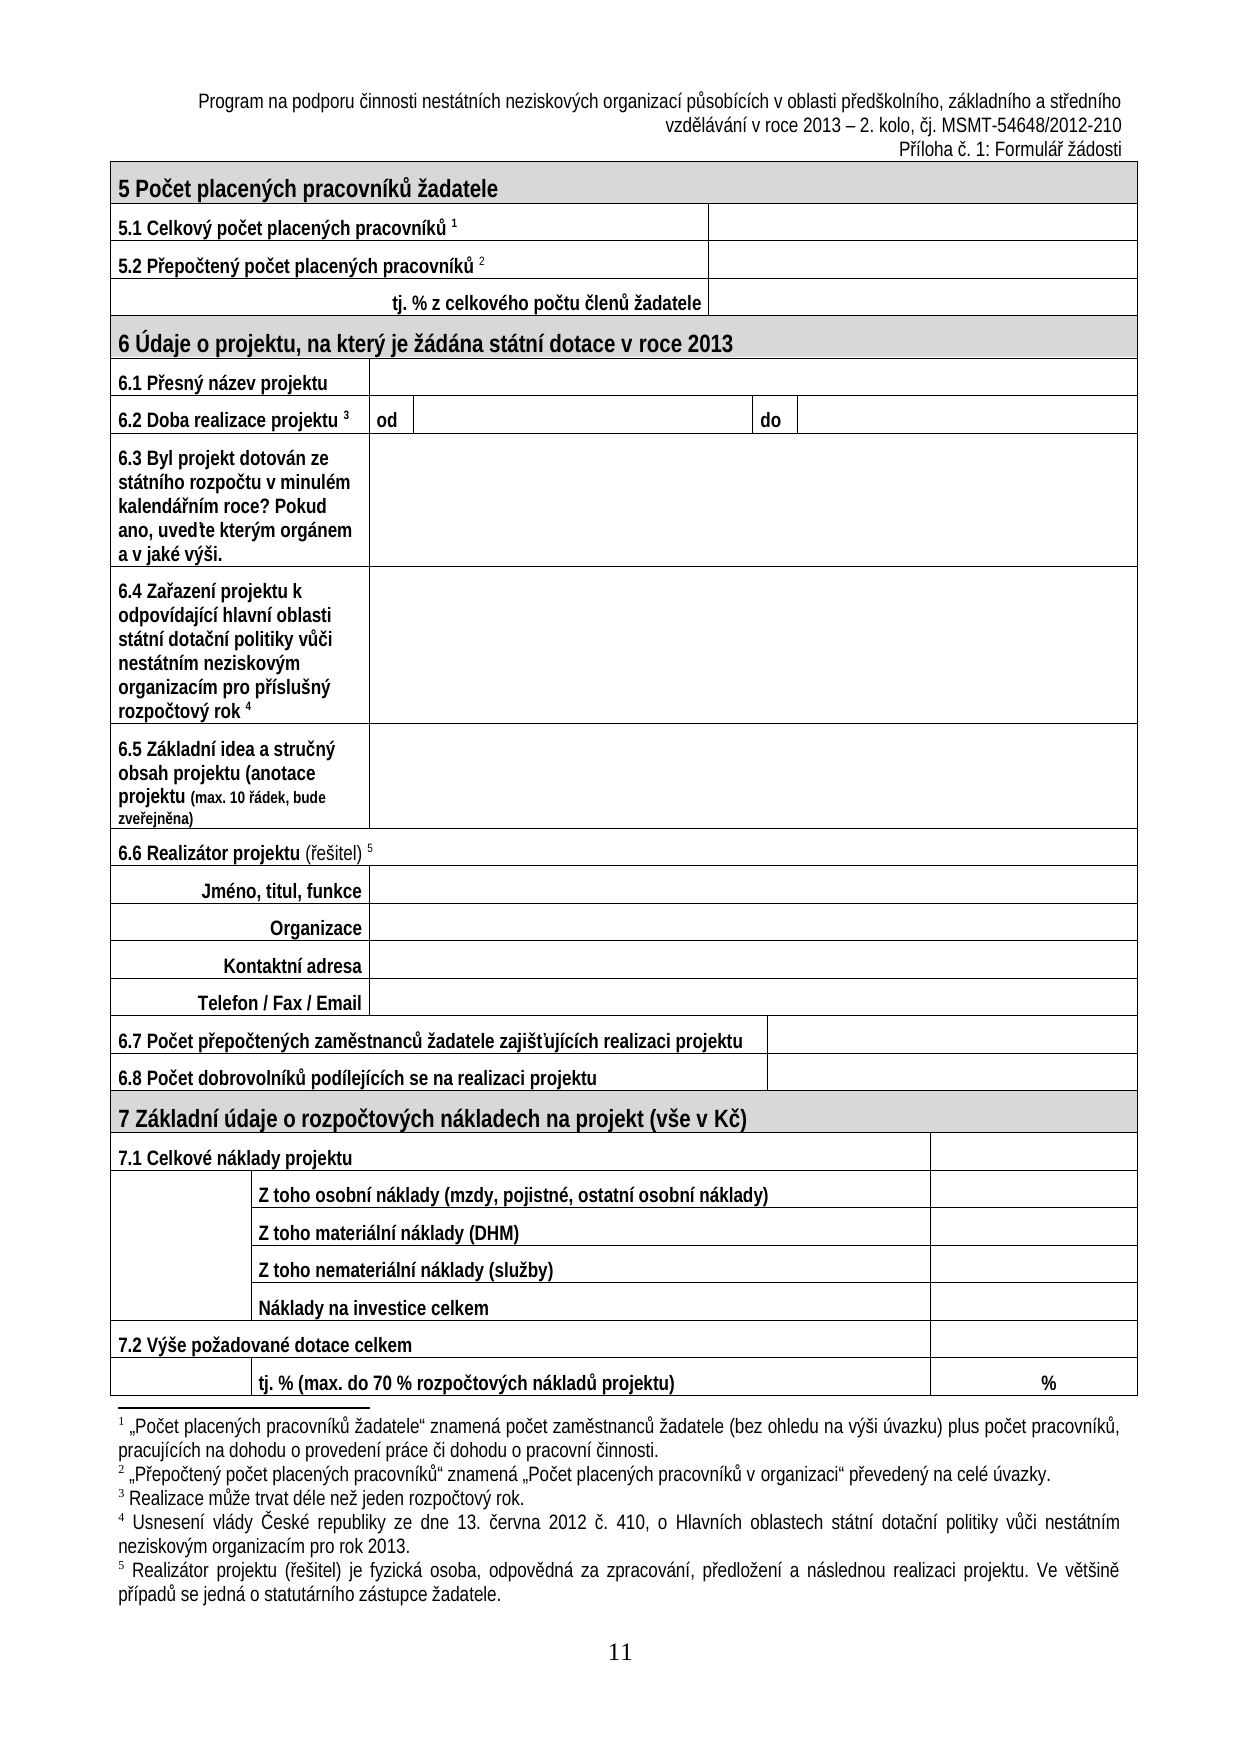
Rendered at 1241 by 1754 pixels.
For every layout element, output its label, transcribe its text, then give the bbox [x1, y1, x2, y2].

table_cell [370, 941, 1137, 978]
table_cell [370, 567, 1137, 723]
table_cell 6.5 Základní idea a stručný obsah projektu (anotace projektu (max. 10 řádek, bude zveřejněna) [111, 724, 369, 828]
table_cell [370, 979, 1137, 1015]
table_cell [931, 1283, 1137, 1320]
table_cell 6.8 Počet dobrovolníků podílejících se na realizaci projektu [111, 1054, 767, 1090]
table_cell 7.1 Celkové náklady projektu [111, 1133, 930, 1170]
table_cell 6.2 Doba realizace projektu [111, 396, 369, 432]
table_cell 6.7 Počet přepočtených zaměstnanců žadatele zajišťujících realizaci projektu [111, 1016, 767, 1053]
table_cell [931, 1171, 1137, 1207]
table_cell [931, 1246, 1137, 1282]
table_cell Z toho osobní náklady (mzdy, pojistné, ostatní osobní náklady) [252, 1171, 930, 1207]
table_cell Z toho nemateriální náklady (služby) [252, 1246, 930, 1282]
table_cell [370, 359, 1137, 395]
table_cell Z toho materiální náklady (DHM) [252, 1208, 930, 1245]
table_cell [931, 1358, 1034, 1395]
table_cell tj. % (max. do 70 % rozpočtových nákladů projektu) [252, 1358, 930, 1395]
table_cell [931, 1133, 1137, 1170]
table_cell [709, 241, 1137, 278]
table_cell [798, 396, 1137, 432]
table_cell 6.6 Realizátor projektu (řešitel) [111, 829, 1137, 865]
table_cell Organizace [111, 904, 369, 940]
table_cell 5.2 Přepočtený počet placených pracovníků [111, 241, 708, 278]
table_cell [709, 279, 1137, 315]
table_cell [370, 904, 1137, 940]
table_cell Kontaktní adresa [111, 941, 369, 978]
table_cell Náklady na investice celkem [252, 1283, 930, 1320]
table_cell od [370, 396, 413, 432]
table_cell Telefon / Fax / Email [111, 979, 369, 1015]
table_cell [768, 1016, 1137, 1053]
table_cell [111, 1171, 251, 1320]
table_cell [414, 396, 752, 432]
table_cell 6 Údaje o projektu, na který je žádána státní dotace v roce 2013 [111, 316, 1137, 357]
table_cell [370, 434, 1137, 566]
table_cell [111, 1358, 251, 1395]
table_cell [768, 1054, 1137, 1090]
table_cell 6.4 Zařazení projektu k odpovídající hlavní oblasti státní dotační politiky vůči nestátním neziskovým organizacím pro příslušný rozpočtový rok [111, 567, 369, 723]
table_cell [709, 204, 1137, 240]
table_cell [931, 1208, 1137, 1245]
table_cell [370, 866, 1137, 903]
table_cell 6.3 Byl projekt dotován ze státního rozpočtu v minulém kalendářním roce? Pokud ano, uveďte kterým orgánem a v jaké výši. [111, 434, 369, 566]
table_cell [931, 1321, 1137, 1357]
table_cell do [753, 396, 797, 432]
table_cell tj. % z celkového počtu členů žadatele [111, 279, 708, 315]
table_cell 5.1 Celkový počet placených pracovníků [111, 204, 708, 240]
table_cell 5 Počet placených pracovníků žadatele [111, 162, 1137, 203]
table_cell % [1034, 1358, 1137, 1395]
table_cell [370, 724, 1137, 828]
table_cell 7 Základní údaje o rozpočtových nákladech na projekt (vše v Kč) [111, 1091, 1137, 1132]
table_cell Jméno, titul, funkce [111, 866, 369, 903]
table_cell 7.2 Výše požadované dotace celkem [111, 1321, 930, 1357]
table_cell 6.1 Přesný název projektu [111, 359, 369, 395]
